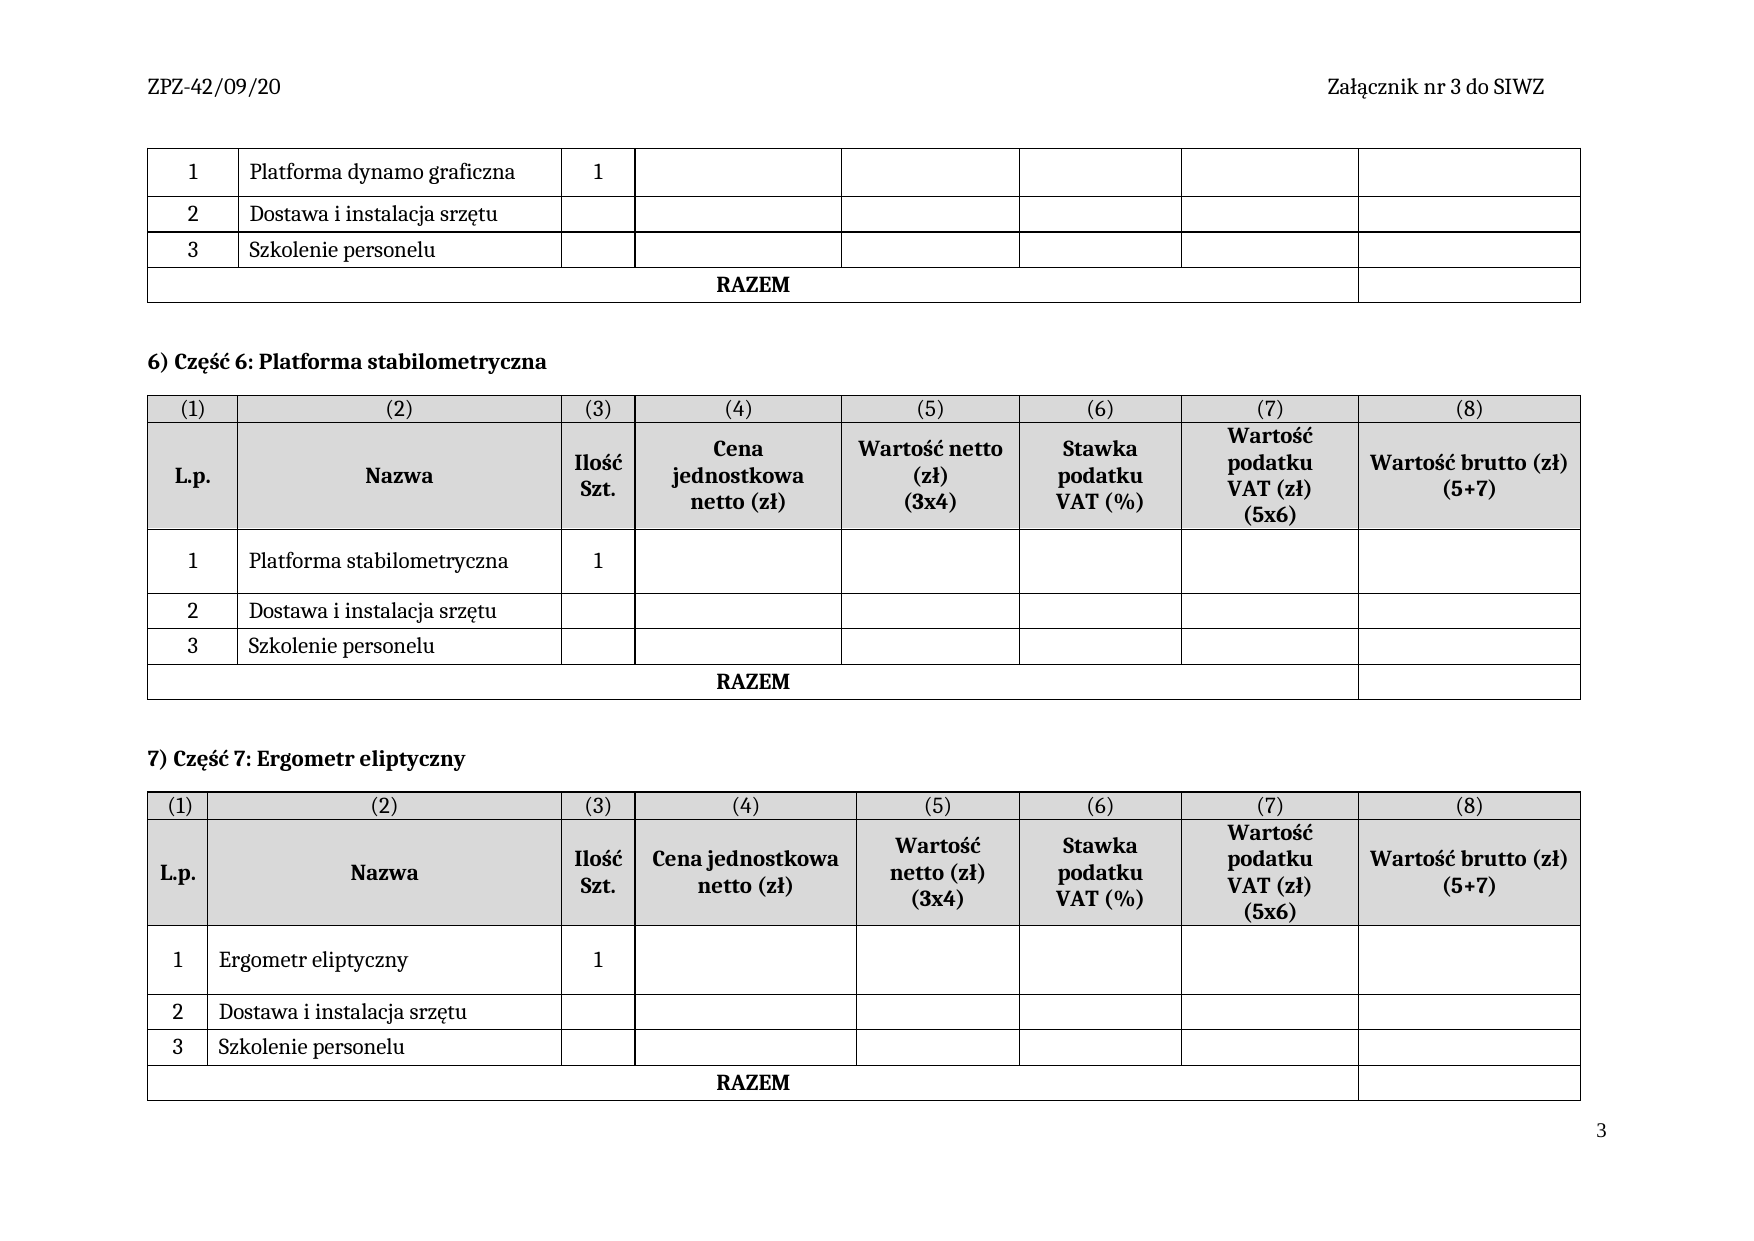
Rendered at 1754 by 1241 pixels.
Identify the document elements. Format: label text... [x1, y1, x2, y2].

table_cell 3 [148, 233, 238, 267]
table_header (5) [857, 793, 1019, 819]
table_cell [1359, 629, 1580, 663]
table_cell [636, 149, 841, 196]
table_cell [842, 233, 1019, 267]
table_cell Platforma stabilometryczna [238, 530, 561, 593]
table_header (8) [1359, 793, 1580, 819]
table_header (4) [636, 396, 841, 422]
table_cell Stawka podatku VAT (%) [1020, 423, 1181, 528]
table_cell [562, 629, 634, 663]
table_cell [1359, 995, 1580, 1029]
table_header (6) [1020, 793, 1181, 819]
table_cell [636, 926, 856, 994]
table_cell Cena jednostkowa netto (zł) [636, 820, 856, 925]
table_cell Wartość brutto (zł) (5+7) [1359, 820, 1580, 925]
table_header (6) [1020, 396, 1181, 422]
table_cell [1182, 530, 1358, 593]
table_cell [1182, 1030, 1358, 1064]
table_cell 1 [562, 149, 634, 196]
table_header (4) [636, 793, 856, 819]
table_cell RAZEM [148, 268, 1358, 302]
table_header (5) [842, 396, 1019, 422]
table_cell [1359, 149, 1580, 196]
table_header (2) [208, 793, 561, 819]
table_cell [562, 233, 634, 267]
table_cell Wartość podatku VAT (zł) (5x6) [1182, 820, 1358, 925]
table_cell [1359, 665, 1580, 699]
table_cell [636, 1030, 856, 1064]
table_cell [1182, 197, 1358, 231]
text 7) Część 7: Ergometr eliptyczny [148, 746, 1606, 772]
table_cell 3 [148, 629, 237, 663]
table_cell [1020, 995, 1181, 1029]
table_cell [857, 926, 1019, 994]
table_cell [1359, 1030, 1580, 1064]
table_cell Szkolenie personelu [238, 629, 561, 663]
table_cell [562, 594, 634, 628]
table_cell [1359, 926, 1580, 994]
table_cell [1359, 1066, 1580, 1100]
table_cell 1 [562, 530, 634, 593]
table_cell Cena jednostkowa netto (zł) [636, 423, 841, 528]
table_cell 2 [148, 197, 238, 231]
table_cell [857, 1030, 1019, 1064]
table_cell [1182, 233, 1358, 267]
table_header (3) [562, 793, 634, 819]
table_cell [1182, 594, 1358, 628]
table_cell 3 [148, 1030, 207, 1064]
table_cell [636, 995, 856, 1029]
table_cell [842, 530, 1019, 593]
table_cell Ilość Szt. [562, 423, 634, 528]
table_cell 1 [148, 530, 237, 593]
table_header (1) [148, 793, 207, 819]
text 6) Część 6: Platforma stabilometryczna [148, 349, 1606, 375]
table_cell [1020, 197, 1181, 231]
table_cell Dostawa i instalacja srzętu [238, 594, 561, 628]
table_cell [562, 1030, 634, 1064]
table_cell Ilość Szt. [562, 820, 634, 925]
table_cell [1182, 995, 1358, 1029]
table_cell Wartość netto (zł) (3x4) [842, 423, 1019, 528]
table_cell Szkolenie personelu [208, 1030, 561, 1064]
table_cell L.p. [148, 820, 207, 925]
table_cell Stawka podatku VAT (%) [1020, 820, 1181, 925]
table_cell Nazwa [238, 423, 561, 528]
table_cell [1020, 1030, 1181, 1064]
table_cell [1182, 926, 1358, 994]
table_cell [842, 149, 1019, 196]
table_cell Dostawa i instalacja srzętu [208, 995, 561, 1029]
table_cell [1359, 268, 1580, 302]
table_cell Szkolenie personelu [239, 233, 561, 267]
table_cell 1 [148, 149, 238, 196]
table_cell [1359, 594, 1580, 628]
table_cell [636, 197, 841, 231]
table_cell [842, 197, 1019, 231]
table_cell Wartość netto (zł) (3x4) [857, 820, 1019, 925]
table_cell [1020, 926, 1181, 994]
table_cell Nazwa [208, 820, 561, 925]
table_cell RAZEM [148, 1066, 1358, 1100]
table_cell 1 [562, 926, 634, 994]
table_cell Wartość brutto (zł) (5+7) [1359, 423, 1580, 528]
table_cell [1182, 149, 1358, 196]
table_cell L.p. [148, 423, 237, 528]
table_cell [1359, 233, 1580, 267]
table_header (3) [562, 396, 634, 422]
table_cell [1020, 149, 1181, 196]
table_header (7) [1182, 793, 1358, 819]
table_cell 1 [148, 926, 207, 994]
table_cell [842, 594, 1019, 628]
table_cell [636, 233, 841, 267]
table_cell Wartość podatku VAT (zł) (5x6) [1182, 423, 1358, 528]
table_header (2) [238, 396, 561, 422]
table_cell Ergometr eliptyczny [208, 926, 561, 994]
table_cell [636, 530, 841, 593]
table_cell [1359, 530, 1580, 593]
table_cell [1020, 629, 1181, 663]
table_header (7) [1182, 396, 1358, 422]
table_header (1) [148, 396, 237, 422]
table_cell 2 [148, 995, 207, 1029]
table_cell [562, 197, 634, 231]
table_header (8) [1359, 396, 1580, 422]
table_cell [562, 995, 634, 1029]
table_cell [1020, 233, 1181, 267]
table_cell [842, 629, 1019, 663]
table_cell [1359, 197, 1580, 231]
table_cell [857, 995, 1019, 1029]
table_cell [636, 629, 841, 663]
table_cell Dostawa i instalacja srzętu [239, 197, 561, 231]
table_cell [636, 594, 841, 628]
table_cell RAZEM [148, 665, 1358, 699]
table_cell 2 [148, 594, 237, 628]
table_cell Platforma dynamo graficzna [239, 149, 561, 196]
table_cell [1020, 594, 1181, 628]
table_cell [1020, 530, 1181, 593]
table_cell [1182, 629, 1358, 663]
